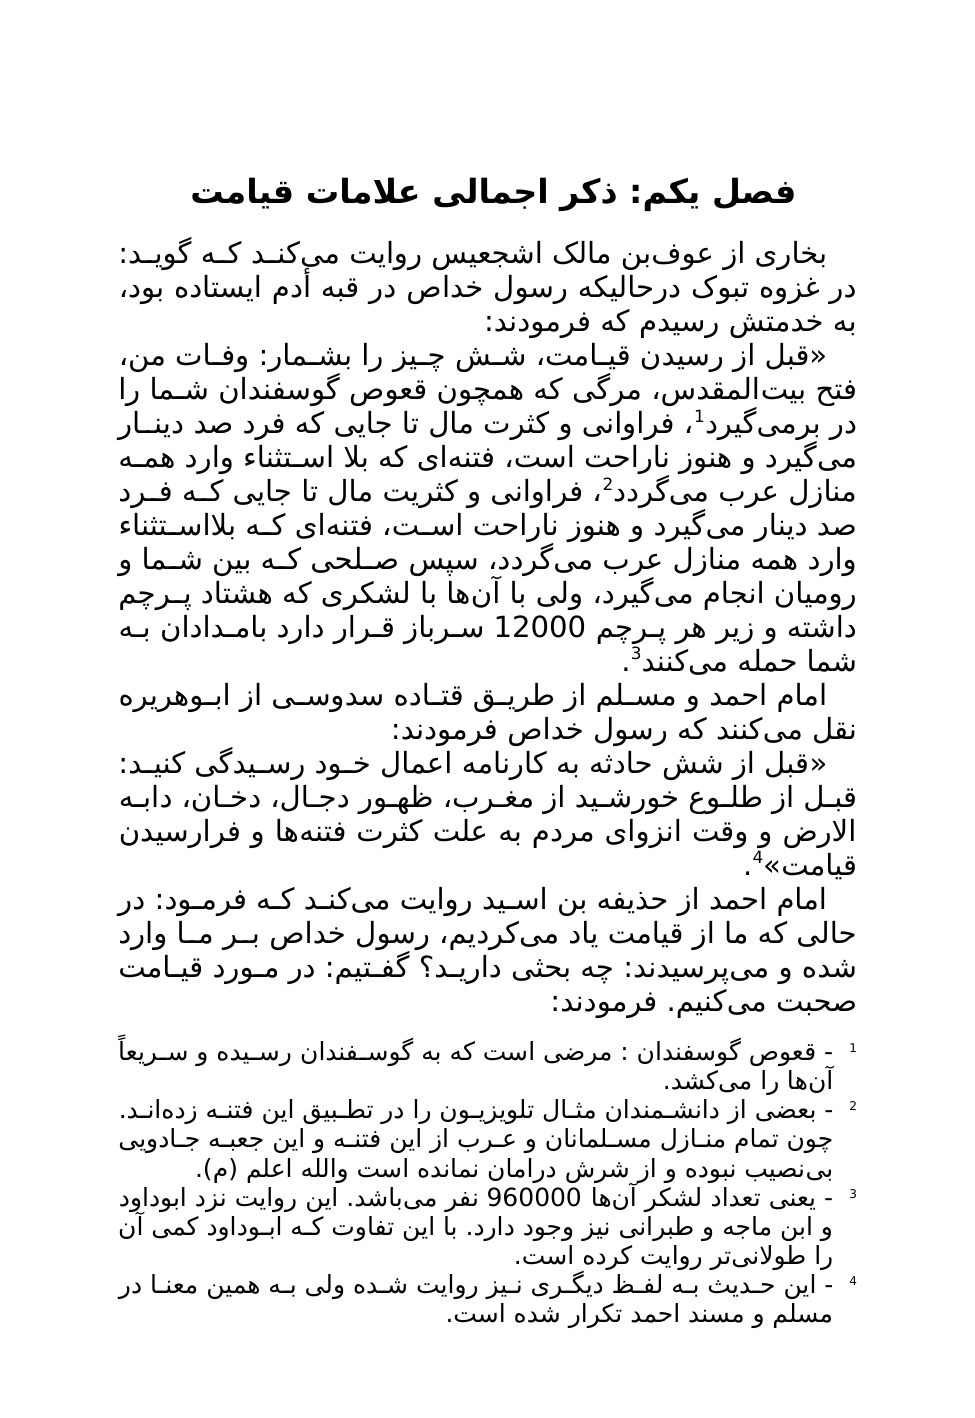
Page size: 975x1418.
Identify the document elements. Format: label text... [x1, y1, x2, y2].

text فصل یکم: ذکر اجمالی علامات قیامت [118, 173, 857, 212]
text بخاری از عوف‌بن مالک اشجعیس روایت می‌کند که گوید: در غزوه تبوک درحالیکه رسول خداص در قبه أدم ایستاده بود، به خدمتش رسیدم که فرمودند: [118, 237, 857, 339]
text «قبل از شش حادثه به کارنامه اعمال خود رسیدگی کنید: قبل از طلوع خورشید از مغرب، ظهور دجال، دخان، دابه الارض و وقت انزوای مردم به علت کثرت فتنه‌ها و فرارسیدن قیامت». [118, 746, 857, 882]
text امام احمد از حذیفه ‌بن اسید روایت می‌کند که فرمود: در حالی که ما از قیامت یاد می‌کردیم، رسول خداص بر ما وارد شده و می‌پرسیدند: چه بحثی دارید؟ گفتیم: در مورد قیامت صحبت می‌کنیم. فرمودند: [118, 882, 857, 1018]
text امام احمد و مسلم از طریق قتاده سدوسی از ابوهریره نقل می‌کنند که رسول خداص فرمودند: [118, 678, 857, 746]
text «قبل از رسیدن قیامت، شش چیز را بشمار: وفات من، فتح‌ بیت‌المقدس، مرگی که همچون قعوص گوسفندان شما را در برمی‌گیرد، فراوانی و کثرت مال تا جایی که فرد صد دینار می‌گیرد و هنوز ناراحت است، فتنه‌ای که بلا استثناء وارد همه منازل عرب می‌گردد، فراوانی و کثریت مال تا جایی که فرد صد دینار می‌گیرد و هنوز ناراحت است، فتنه‌ای که بلااستثناء وارد همه منازل عرب می‌گردد، سپس صلحی که بین شما و رومیان انجام می‌گیرد، ولی با آن‌ها با لشکری که هشتاد پرچم داشته و زیر هر پرچم 12000 سرباز قرار دارد بامدادان به شما حمله می‌کنند. [118, 339, 857, 678]
